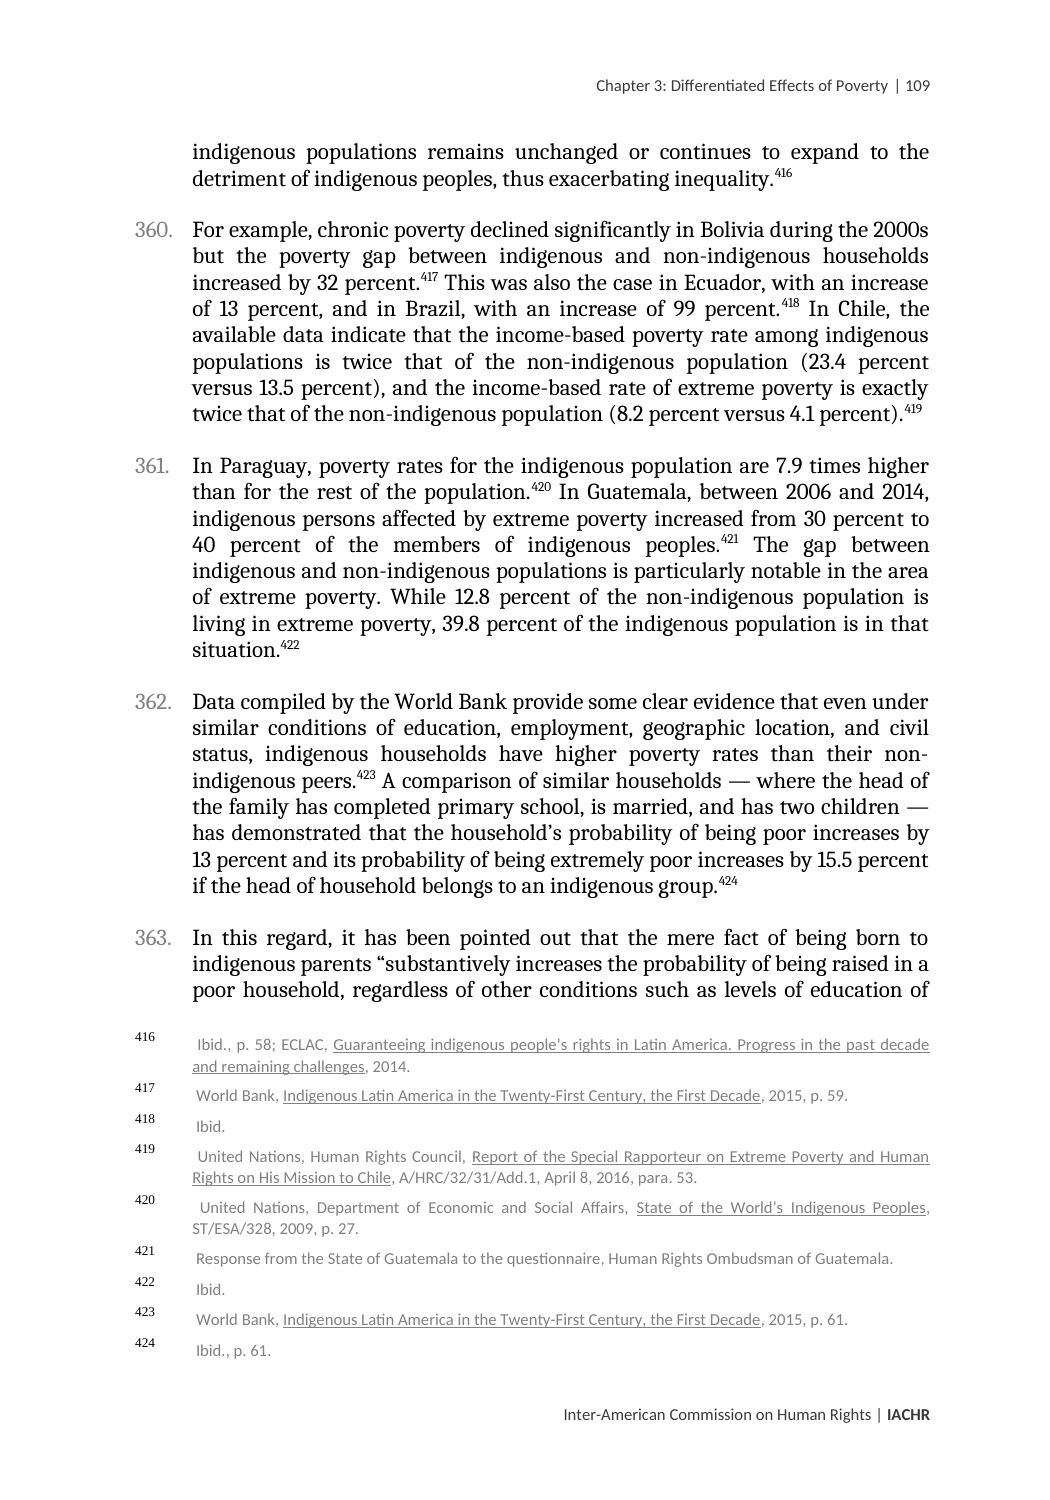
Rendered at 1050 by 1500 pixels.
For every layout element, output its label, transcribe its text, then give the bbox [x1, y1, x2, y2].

list For example, chronic poverty declined significantly in Bolivia during the 2000s but the poverty gap between indigenous and non-indigenous households increased by 32 percent. This was also the case in Ecuador, with an increase of 13 percent, and in Brazil, with an increase of 99 percent. In Chile, the available data indicate that the income-based poverty rate among indigenous populations is twice that of the non-indigenous population (23.4 percent versus 13.5 percent), and the income-based rate of extreme poverty is exactly twice that of the non-indigenous population (8.2 percent versus 4.1 percent). [135, 217, 930, 428]
list In this regard, it has been pointed out that the mere fact of being born to indigenous parents “substantively increases the probability of being raised in a poor household, regardless of other conditions such as levels of education of the parents and size or location of the household, contributing to a poverty trap that hampers the full development of indigenous children’s potential.” [135, 924, 930, 1003]
list In Paraguay, poverty rates for the indigenous population are 7.9 times higher than for the rest of the population. In Guatemala, between 2006 and 2014, indigenous persons affected by extreme poverty increased from 30 percent to 40 percent of the members of indigenous peoples. The gap between indigenous and non-indigenous populations is particularly notable in the area of extreme poverty. While 12.8 percent of the non-indigenous population is living in extreme poverty, 39.8 percent of the indigenous population is in that situation. [135, 453, 930, 663]
list Data compiled by the World Bank provide some clear evidence that even under similar conditions of education, employment, geographic location, and civil status, indigenous households have higher poverty rates than their non-indigenous peers. A comparison of similar households — where the head of the family has completed primary school, is married, and has two children — has demonstrated that the household’s probability of being poor increases by 13 percent and its probability of being extremely poor increases by 15.5 percent if the head of household belongs to an indigenous group. [135, 688, 930, 899]
